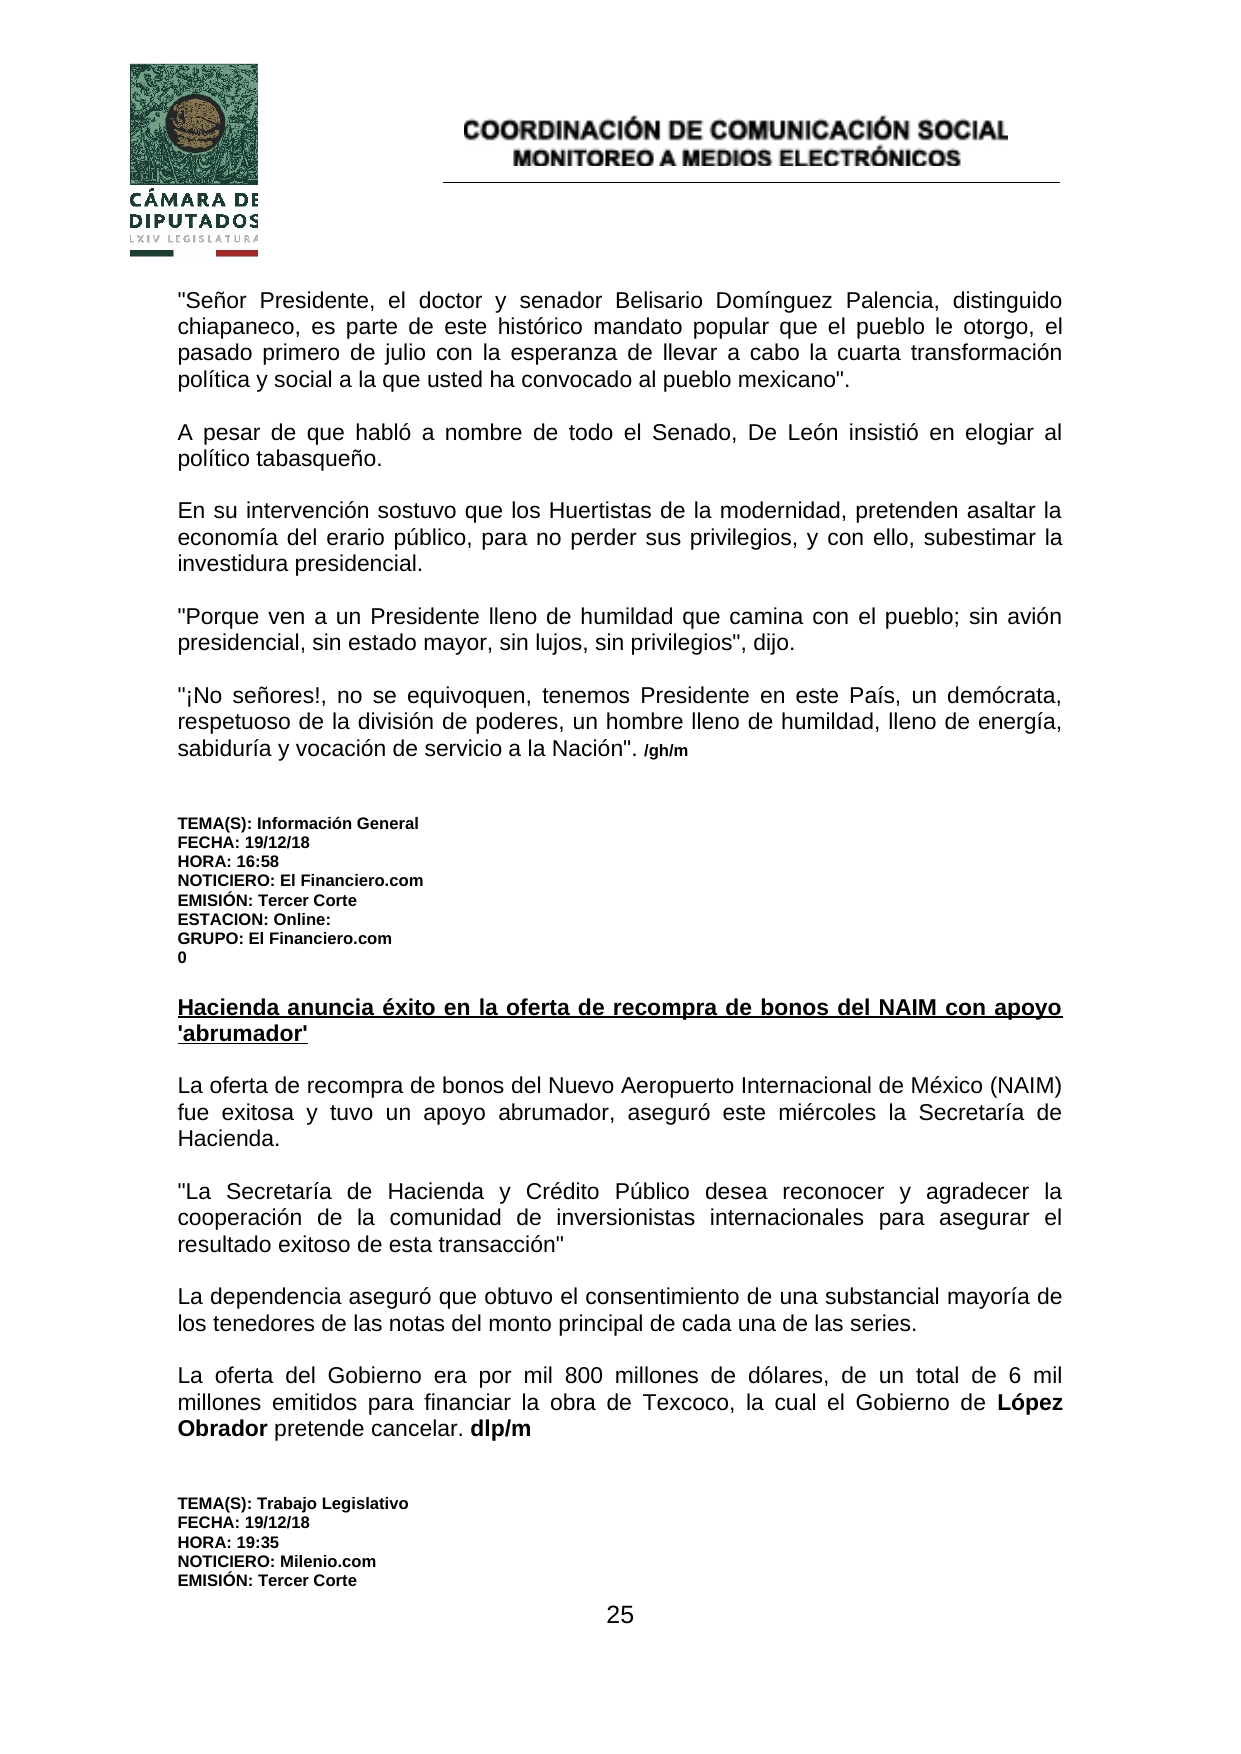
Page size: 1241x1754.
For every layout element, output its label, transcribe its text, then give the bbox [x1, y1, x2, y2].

text La oferta del Gobierno era por mil 800 millones de dólares, de un total de 6 mil millones emitidos para financiar la obra de Texcoco, la cual el Gobierno de López Obrador pretende cancelar. dlp/m [177, 1362, 1063, 1441]
picture [464, 115, 1008, 166]
text TEMA(S): Información General [177, 814, 1063, 833]
text FECHA: 19/12/18 [177, 833, 1063, 852]
text "¡No señores!, no se equivoquen, tenemos Presidente en este País, un demócrata, respetuoso de la división de poderes, un hombre lleno de humildad, lleno de energía, sabiduría y vocación de servicio a la Nación". /gh/m [177, 682, 1063, 761]
text A pesar de que habló a nombre de todo el Senado, De León insistió en elogiar al político tabasqueño. [177, 418, 1063, 471]
text FECHA: 19/12/18 [177, 1513, 1063, 1532]
text EMISIÓN: Tercer Corte [177, 890, 1063, 909]
text HORA: 16:58 [177, 852, 1063, 871]
text NOTICIERO: Milenio.com [177, 1552, 1063, 1571]
text "Porque ven a un Presidente lleno de humildad que camina con el pueblo; sin avión presidencial, sin estado mayor, sin lujos, sin privilegios", dijo. [177, 603, 1063, 656]
text EMISIÓN: Tercer Corte [177, 1571, 1063, 1590]
text TEMA(S): Trabajo Legislativo [177, 1494, 1063, 1513]
text La dependencia aseguró que obtuvo el consentimiento de una substancial mayoría de los tenedores de las notas del monto principal de cada una de las series. [177, 1283, 1063, 1336]
text "Señor Presidente, el doctor y senador Belisario Domínguez Palencia, distinguido chiapaneco, es parte de este histórico mandato popular que el pueblo le otorgo, el pasado primero de julio con la esperanza de llevar a cabo la cuarta transformación política y social a la que usted ha convocado al pueblo mexicano". [177, 287, 1063, 392]
text En su intervención sostuvo que los Huertistas de la modernidad, pretenden asaltar la economía del erario público, para no perder sus privilegios, y con ello, subestimar la investidura presidencial. [177, 497, 1063, 577]
text ESTACION: Online: [177, 909, 1063, 929]
text La oferta de recompra de bonos del Nuevo Aeropuerto Internacional de México (NAIM) fue exitosa y tuvo un apoyo abrumador, aseguró este miércoles la Secretaría de Hacienda. [177, 1072, 1063, 1152]
text NOTICIERO: El Financiero.com [177, 871, 1063, 890]
picture [126, 60, 258, 258]
text Hacienda anuncia éxito en la oferta de recompra de bonos del NAIM con apoyo 'abrumador' [177, 1017, 1063, 1046]
text 0 [177, 948, 1063, 967]
text HORA: 19:35 [177, 1532, 1063, 1552]
text GRUPO: El Financiero.com [177, 929, 1063, 948]
text "La Secretaría de Hacienda y Crédito Público desea reconocer y agradecer la cooperación de la comunidad de inversionistas internacionales para asegurar el resultado exitoso de esta transacción" [177, 1178, 1063, 1257]
text Hacienda anuncia éxito en la oferta de recompra de bonos del NAIM con apoyo 'abrumador' [177, 993, 1063, 1016]
